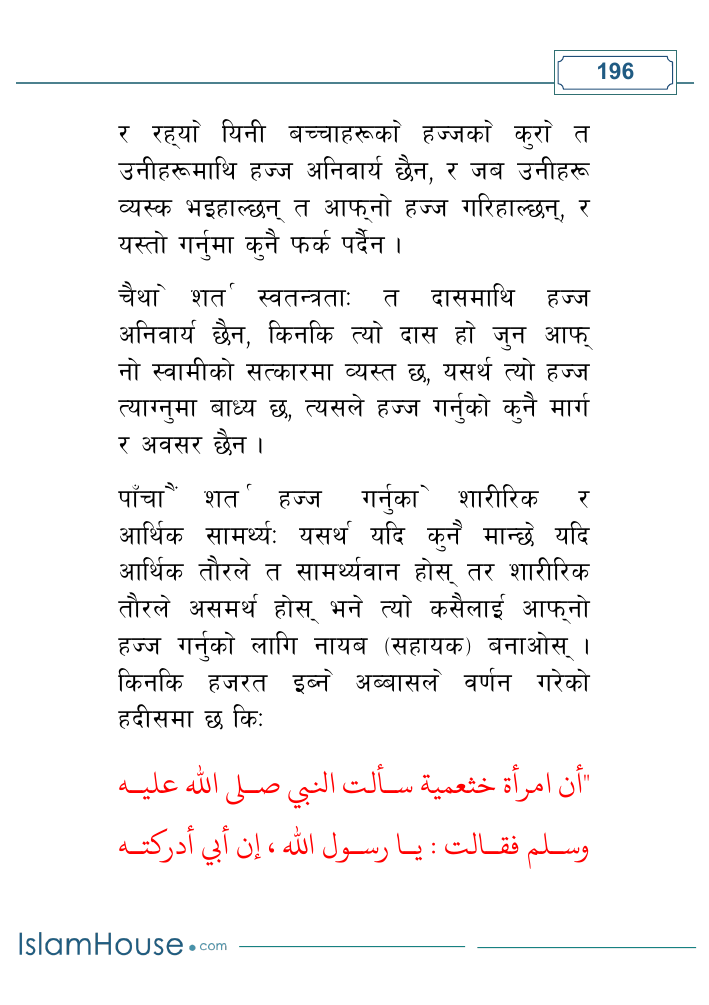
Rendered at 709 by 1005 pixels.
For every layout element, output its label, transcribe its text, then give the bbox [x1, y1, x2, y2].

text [118, 756, 591, 873]
text kfFrf}+ zt{ xHh ug'{sf] zf/Ll/s / cfly{s ;fdYo{M o;y{ olb s'g} dfG5] olb cfly{s tf}/n] t ;fdYo{jfg xf];\ t/ zf/Ll/s tf}/n] c;dy{ xf];\ eg] Tof] s;}nfO{ cfkm\gf] xHh ug'{sf] nflu gfoa -;xfos_ agfcf];\ . lsgls xh/t OAg] cAaf;n] j0f{g u/]sf] xbL;df 5 lsM [118, 482, 591, 737]
text Rf}yf] zt{ :jtGqtfM t bf;dfly xHh clgjfo{ 5}g, lsgls Tof] bf; xf] h'g cfkm\gf] :jfdLsf] ;Tsf/df Jo:t 5, o;y{ Tof] xHh TofUg'df afWo 5, To;n] xHh ug'{sf] s'g} dfu{ / cj;/ 5}g . [118, 282, 591, 463]
picture [12, 928, 466, 961]
picture [471, 929, 697, 962]
text / /x\of] logL aRrfx¿sf] xHhsf] s'/f] t pgLx¿dfly xHh clgjfo{ 5}g, / ha pgLx¿ Jo:s eOxfN5g\ t cfkm\gf] xHh ul/xfN5g\, / o:tf] ug'{df s'g} kms{ kb}{g . [118, 118, 591, 262]
